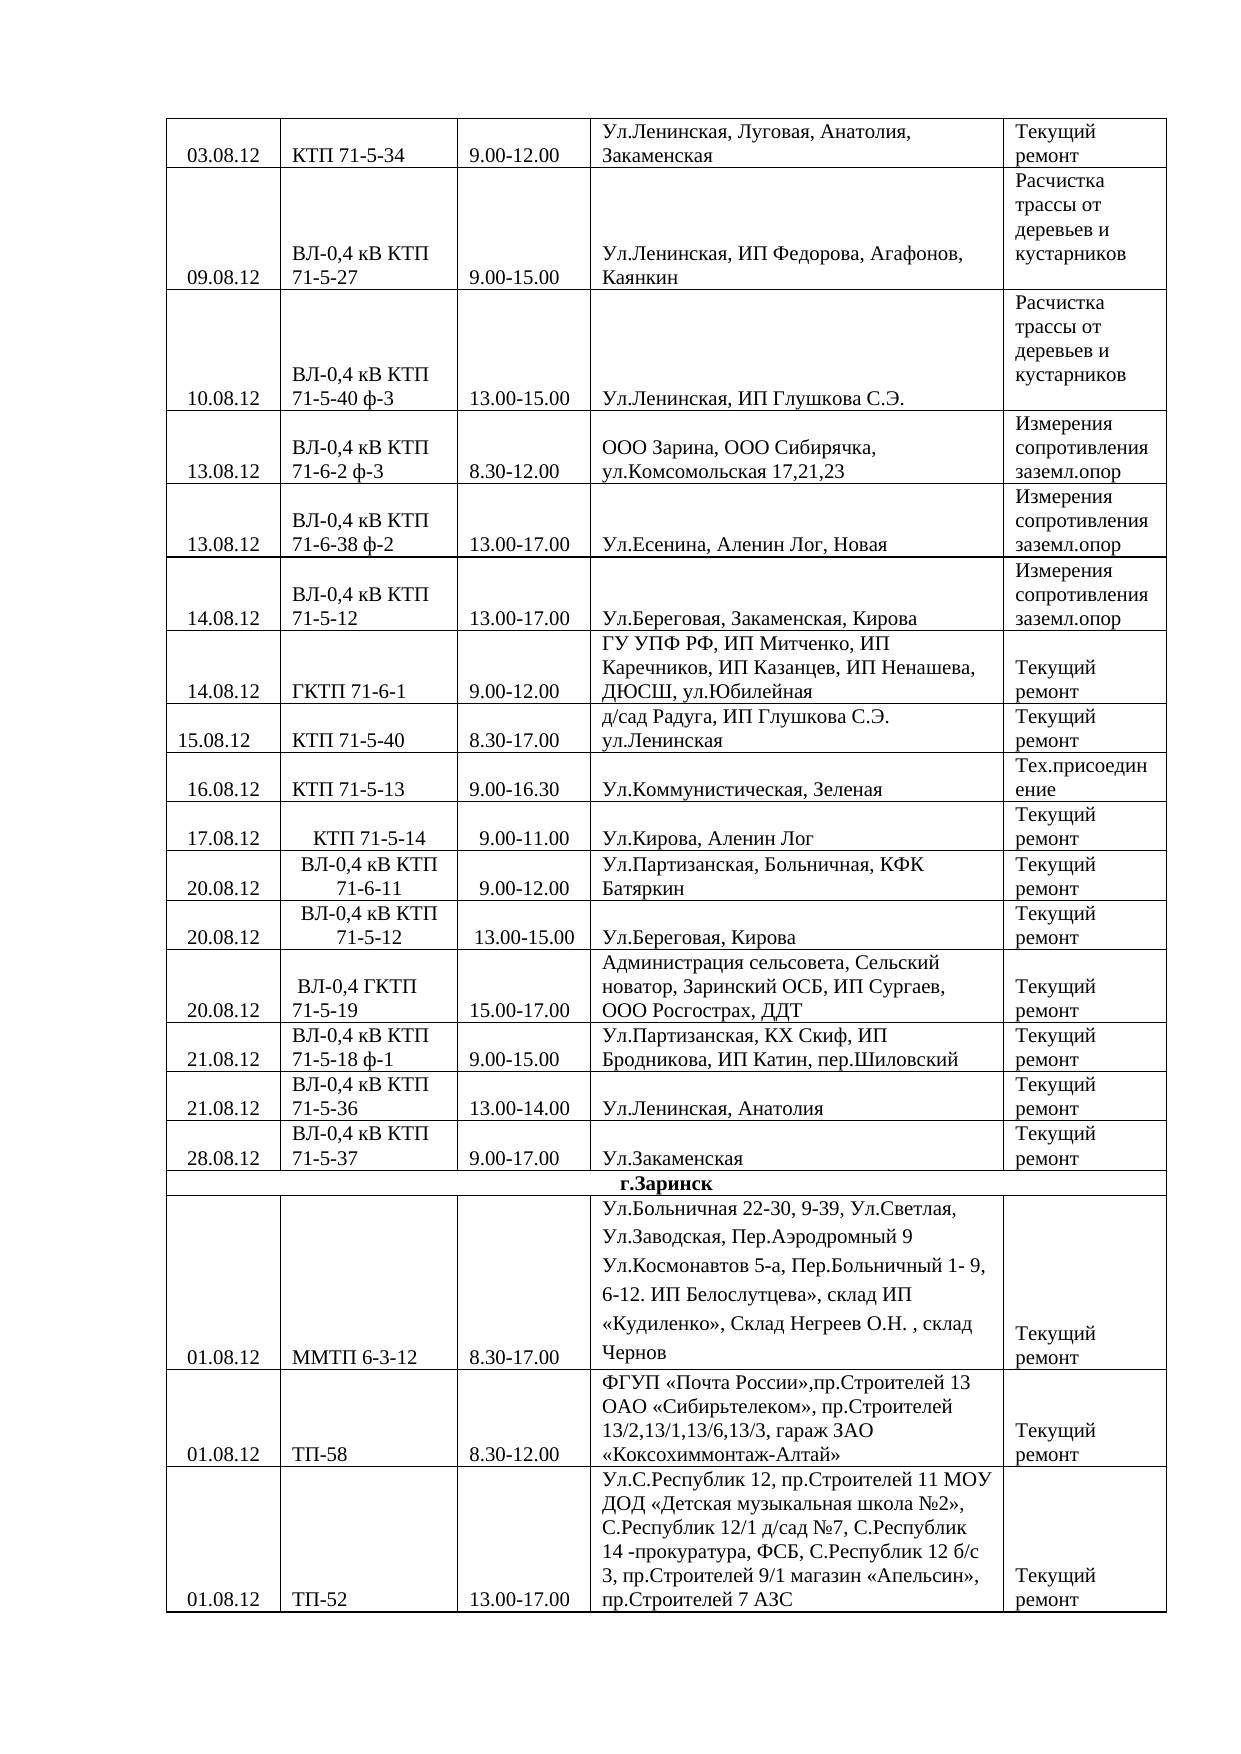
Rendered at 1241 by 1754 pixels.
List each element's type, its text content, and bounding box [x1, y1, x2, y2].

table_cell Измерения сопротивления заземл.опор [1004, 411, 1166, 483]
table_cell 17.08.12 [167, 802, 280, 850]
table_cell 13.00-15.00 [458, 290, 590, 410]
table_cell Ул.Ленинская, Анатолия [591, 1072, 1003, 1120]
table_cell ВЛ-0,4 кВ КТП 71-5-12 [281, 901, 457, 949]
table_cell ММТП 6-3-12 [281, 1196, 457, 1369]
table_cell 13.00-17.00 [458, 1467, 590, 1611]
table_cell 01.08.12 [167, 1196, 280, 1369]
table_cell Тех.присоединение [1004, 753, 1166, 801]
table_cell Расчистка трассы от деревьев и кустарников [1004, 168, 1166, 289]
table_cell ВЛ-0,4 кВ КТП 71-5-37 [281, 1121, 457, 1169]
table_cell Расчистка трассы от деревьев и кустарников [1004, 290, 1166, 410]
table_cell 14.08.12 [167, 558, 280, 630]
table_cell Ул.С.Республик 12, пр.Строителей 11 МОУ ДОД «Детская музыкальная школа №2», С.Республик 12/1 д/сад №7, С.Республик 14 -прокуратура, ФСБ, С.Республик 12 б/с 3, пр.Строителей 9/1 магазин «Апельсин», пр.Строителей 7 АЗС [591, 1467, 1003, 1611]
table_cell ГУ УПФ РФ, ИП Митченко, ИП Каречников, ИП Казанцев, ИП Ненашева, ДЮСШ, ул.Юбилейная [591, 631, 1003, 703]
table_cell 28.08.12 [167, 1121, 280, 1169]
table_cell ООО Зарина, ООО Сибирячка, ул.Комсомольская 17,21,23 [591, 411, 1003, 483]
table_cell 15.00-17.00 [458, 950, 590, 1022]
table_cell Текущий ремонт [1004, 1121, 1166, 1169]
table_cell Ул.Партизанская, КХ Скиф, ИП Бродникова, ИП Катин, пер.Шиловский [591, 1023, 1003, 1071]
table_cell 8.30-12.00 [458, 1370, 590, 1466]
table_cell Измерения сопротивления заземл.опор [1004, 484, 1166, 556]
table_cell ВЛ-0,4 кВ КТП 71-6-38 ф-2 [281, 484, 457, 556]
table_cell ВЛ-0,4 кВ КТП 71-5-40 ф-3 [281, 290, 457, 410]
table_cell 16.08.12 [167, 753, 280, 801]
table_cell 20.08.12 [167, 851, 280, 899]
table_cell Текущий ремонт [1004, 631, 1166, 703]
table_cell 9.00-12.00 [458, 119, 590, 167]
table_cell КТП 71-5-34 [281, 119, 457, 167]
table_cell Текущий ремонт [1004, 1370, 1166, 1466]
table_cell 13.00-17.00 [458, 558, 590, 630]
table_cell 13.08.12 [167, 484, 280, 556]
table_cell Ул.Ленинская, ИП Федорова, Агафонов, Каянкин [591, 168, 1003, 289]
table_cell г.Заринск [167, 1171, 1166, 1194]
table_cell КТП 71-5-13 [281, 753, 457, 801]
table_cell Текущий ремонт [1004, 119, 1166, 167]
table_cell 20.08.12 [167, 901, 280, 949]
table_cell Измерения сопротивления заземл.опор [1004, 558, 1166, 630]
table_cell 9.00-17.00 [458, 1121, 590, 1169]
table_cell Ул.Ленинская, ИП Глушкова С.Э. [591, 290, 1003, 410]
table_cell Ул.Партизанская, Больничная, КФК Батяркин [591, 851, 1003, 899]
table_cell Администрация сельсовета, Сельский новатор, Заринский ОСБ, ИП Сургаев, ООО Росгострах, ДДТ [591, 950, 1003, 1022]
table_cell Текущий ремонт [1004, 1072, 1166, 1120]
table_cell 8.30-12.00 [458, 411, 590, 483]
table_cell 09.08.12 [167, 168, 280, 289]
table_cell 9.00-11.00 [458, 802, 590, 850]
table_cell 21.08.12 [167, 1023, 280, 1071]
table_cell 8.30-17.00 [458, 1196, 590, 1369]
table_cell ВЛ-0,4 кВ КТП 71-5-12 [281, 558, 457, 630]
table_cell ТП-52 [281, 1467, 457, 1611]
table_cell Текущий ремонт [1004, 802, 1166, 850]
table_cell 01.08.12 [167, 1370, 280, 1466]
table_cell Текущий ремонт [1004, 1196, 1166, 1369]
table_cell ВЛ-0,4 кВ КТП 71-5-27 [281, 168, 457, 289]
table_cell 9.00-15.00 [458, 1023, 590, 1071]
table_cell 03.08.12 [167, 119, 280, 167]
table_cell 9.00-16.30 [458, 753, 590, 801]
table_cell 13.00-14.00 [458, 1072, 590, 1120]
table_cell д/сад Радуга, ИП Глушкова С.Э. ул.Ленинская [591, 704, 1003, 752]
table_cell 8.30-17.00 [458, 704, 590, 752]
table_cell 01.08.12 [167, 1467, 280, 1611]
table_cell ВЛ-0,4 кВ КТП 71-6-2 ф-3 [281, 411, 457, 483]
table_cell 15.08.12 [167, 704, 280, 752]
table_cell ВЛ-0,4 кВ КТП 71-6-11 [281, 851, 457, 899]
table_cell Ул.Коммунистическая, Зеленая [591, 753, 1003, 801]
table_cell ТП-58 [281, 1370, 457, 1466]
table_cell Ул.Береговая, Закаменская, Кирова [591, 558, 1003, 630]
table_cell Ул.Больничная 22-30, 9-39, Ул.Светлая, Ул.Заводская, Пер.Аэродромный 9 Ул.Космонавтов 5-а, Пер.Больничный 1- 9, 6-12. ИП Белослутцева», склад ИП «Кудиленко», Склад Негреев О.Н. , склад Чернов [591, 1196, 1003, 1369]
table_cell Текущий ремонт [1004, 950, 1166, 1022]
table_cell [591, 119, 1003, 167]
table_cell 9.00-15.00 [458, 168, 590, 289]
table_cell ВЛ-0,4 ГКТП 71-5-19 [281, 950, 457, 1022]
table_cell 20.08.12 [167, 950, 280, 1022]
table_cell ГКТП 71-6-1 [281, 631, 457, 703]
table_cell 13.00-17.00 [458, 484, 590, 556]
table_cell Текущий ремонт [1004, 1467, 1166, 1611]
table_cell Ул.Береговая, Кирова [591, 901, 1003, 949]
table_cell 9.00-12.00 [458, 851, 590, 899]
table_cell Ул.Закаменская [591, 1121, 1003, 1169]
table_cell ФГУП «Почта России»,пр.Строителей 13 ОАО «Сибирьтелеком», пр.Строителей 13/2,13/1,13/6,13/3, гараж ЗАО «Коксохиммонтаж-Алтай» [591, 1370, 1003, 1466]
table_cell Текущий ремонт [1004, 704, 1166, 752]
table_cell Текущий ремонт [1004, 1023, 1166, 1071]
table_cell КТП 71-5-40 [281, 704, 457, 752]
table_cell КТП 71-5-14 [281, 802, 457, 850]
table_cell 13.00-15.00 [458, 901, 590, 949]
table_cell ВЛ-0,4 кВ КТП 71-5-18 ф-1 [281, 1023, 457, 1071]
table_cell Текущий ремонт [1004, 851, 1166, 899]
table_cell 14.08.12 [167, 631, 280, 703]
table_cell 9.00-12.00 [458, 631, 590, 703]
table_cell ВЛ-0,4 кВ КТП 71-5-36 [281, 1072, 457, 1120]
table_cell Ул.Есенина, Аленин Лог, Новая [591, 484, 1003, 556]
table_cell 21.08.12 [167, 1072, 280, 1120]
table_cell Ул.Кирова, Аленин Лог [591, 802, 1003, 850]
table_cell Текущий ремонт [1004, 901, 1166, 949]
table_cell 10.08.12 [167, 290, 280, 410]
table_cell 13.08.12 [167, 411, 280, 483]
